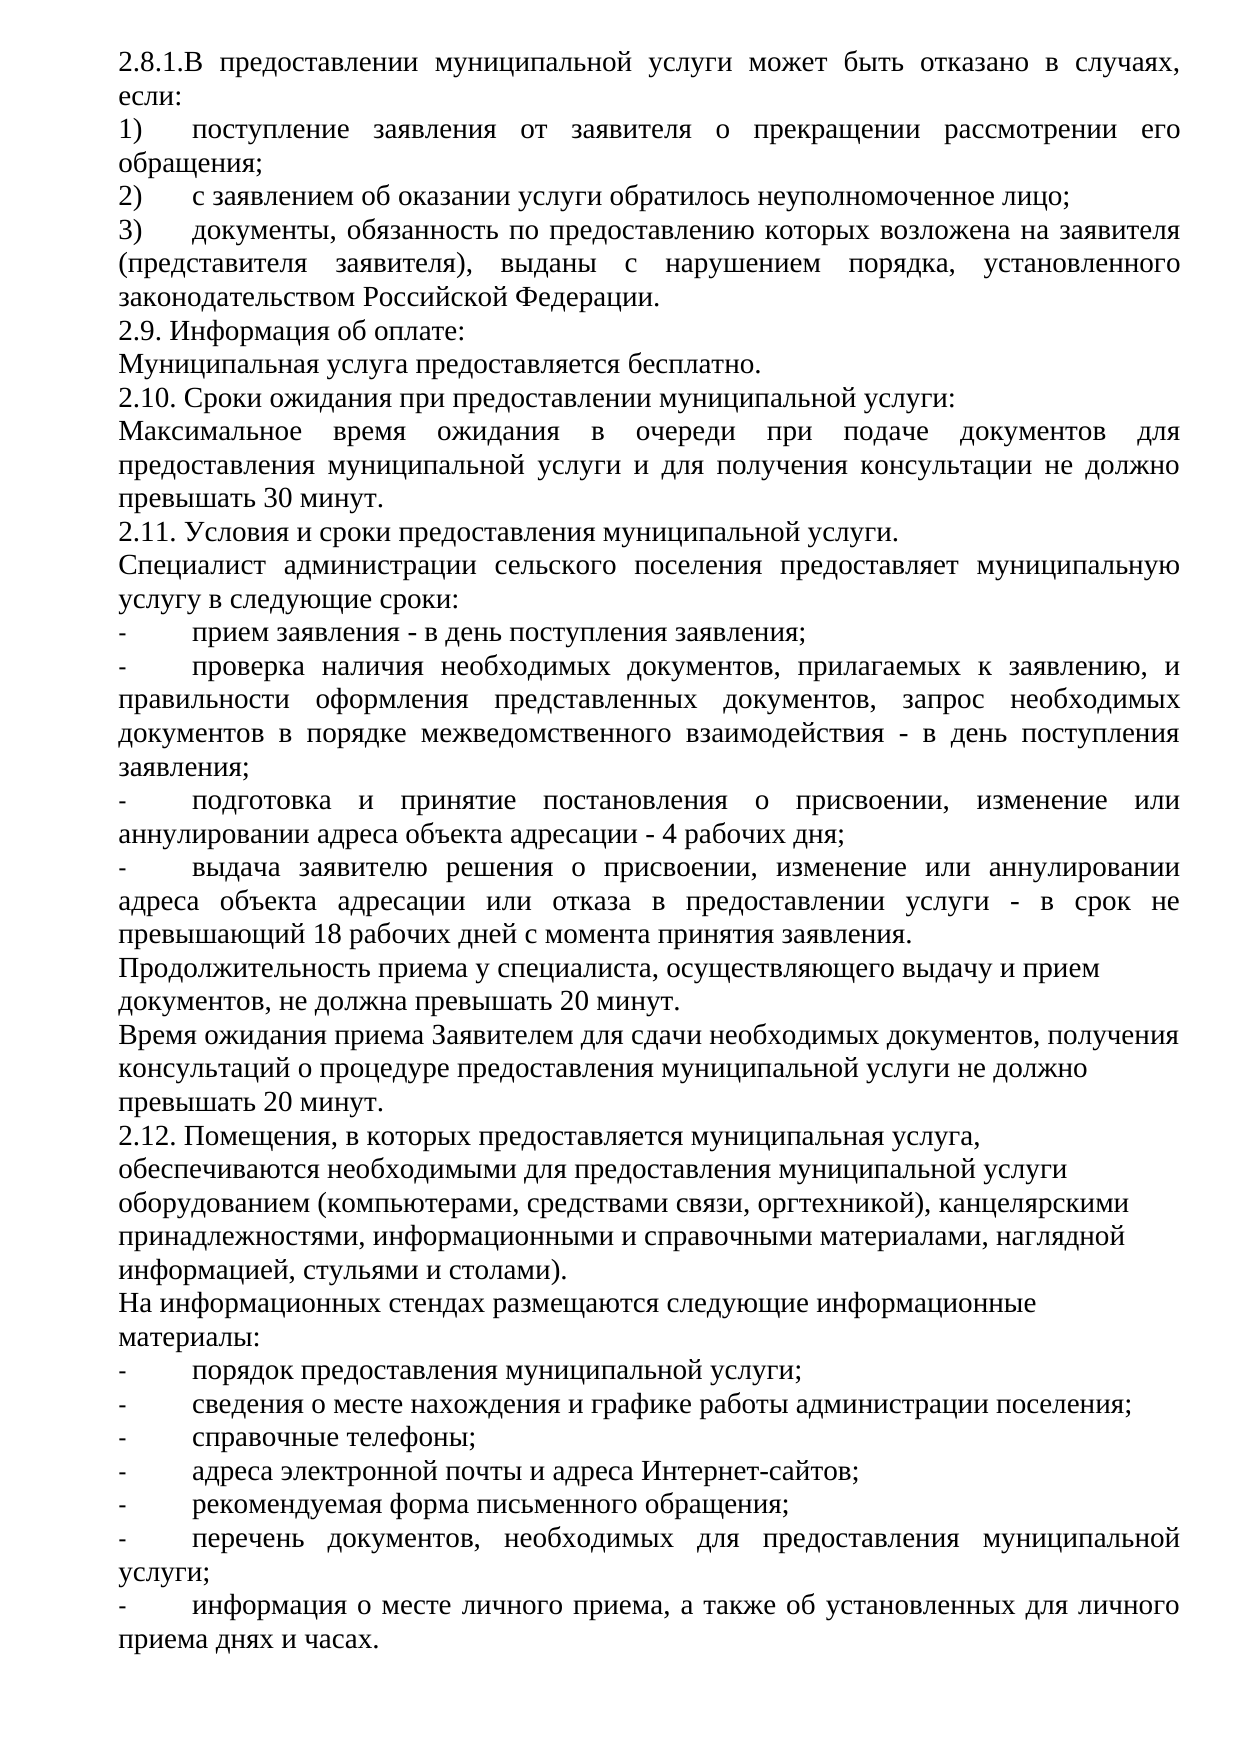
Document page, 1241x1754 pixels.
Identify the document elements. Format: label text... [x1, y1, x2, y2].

text Продолжительность приема у специалиста, осуществляющего выдачу и прием документов, не должна превышать 20 минут. [118, 950, 1181, 1017]
list проверка наличия необходимых документов, прилагаемых к заявлению, и правильности оформления представленных документов, запрос необходимых документов в порядке межведомственного взаимодействия - в день поступления заявления; [118, 648, 1181, 782]
text Максимальное время ожидания в очереди при подаче документов для предоставления муниципальной услуги и для получения консультации не должно превышать 30 минут. [118, 413, 1181, 514]
list рекомендуемая форма письменного обращения; [118, 1487, 1181, 1520]
list справочные телефоны; [118, 1419, 1181, 1453]
list адреса электронной почты и адреса Интернет-сайтов; [118, 1453, 1181, 1487]
text На информационных стендах размещаются следующие информационные материалы: [118, 1285, 1181, 1352]
list поступление заявления от заявителя о прекращении рассмотрении его обращения; [118, 111, 1181, 178]
text 2.10. Сроки ожидания при предоставлении муниципальной услуги: [118, 380, 1181, 413]
list перечень документов, необходимых для предоставления муниципальной услуги; [118, 1520, 1181, 1587]
list порядок предоставления муниципальной услуги; [118, 1352, 1181, 1386]
list подготовка и принятие постановления о присвоении, изменение или аннулировании адреса объекта адресации - 4 рабочих дня; [118, 782, 1181, 849]
text 2.9. Информация об оплате: [118, 313, 1181, 346]
text 2.11. Условия и сроки предоставления муниципальной услуги. [118, 514, 1181, 547]
text Муниципальная услуга предоставляется бесплатно. [118, 346, 1181, 380]
text Специалист администрации сельского поселения предоставляет муниципальную услугу в следующие сроки: [118, 547, 1181, 614]
list сведения о месте нахождения и графике работы администрации поселения; [118, 1386, 1181, 1419]
list с заявлением об оказании услуги обратилось неуполномоченное лицо; [118, 178, 1181, 212]
list прием заявления - в день поступления заявления; [118, 614, 1181, 648]
list документы, обязанность по предоставлению которых возложена на заявителя (представителя заявителя), выданы с нарушением порядка, установленного законодательством Российской Федерации. [118, 212, 1181, 313]
text Время ожидания приема Заявителем для сдачи необходимых документов, получения консультаций о процедуре предоставления муниципальной услуги не должно превышать 20 минут. [118, 1017, 1181, 1118]
list выдача заявителю решения о присвоении, изменение или аннулировании адреса объекта адресации или отказа в предоставлении услуги - в срок не превышающий 18 рабочих дней с момента принятия заявления. [118, 849, 1181, 950]
text 2.8.1.В предоставлении муниципальной услуги может быть отказано в случаях, если: [118, 44, 1181, 111]
list информация о месте личного приема, а также об установленных для личного приема днях и часах. [118, 1587, 1181, 1654]
text 2.12. Помещения, в которых предоставляется муниципальная услуга, обеспечиваются необходимыми для предоставления муниципальной услуги оборудованием (компьютерами, средствами связи, оргтехникой), канцелярскими принадлежностями, информационными и справочными материалами, наглядной информацией, стульями и столами). [118, 1118, 1181, 1285]
